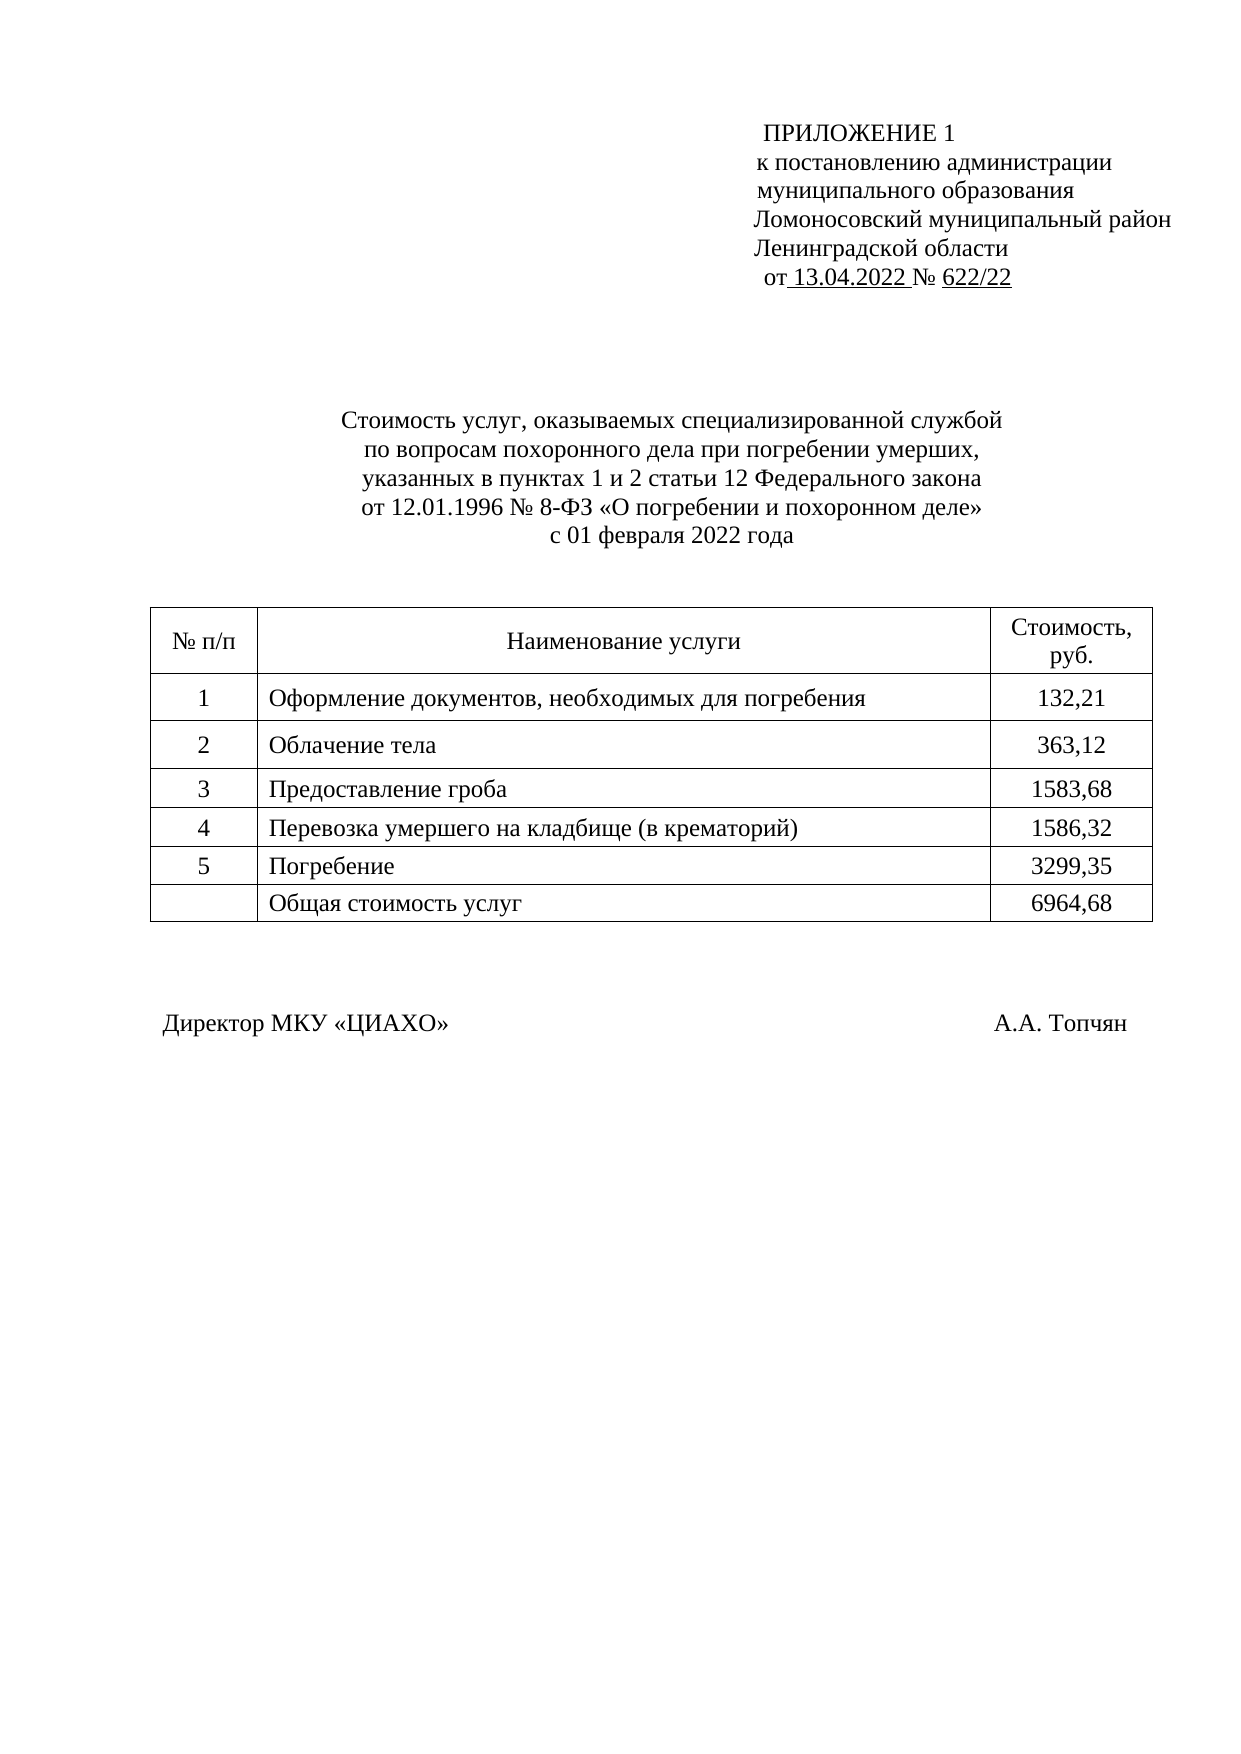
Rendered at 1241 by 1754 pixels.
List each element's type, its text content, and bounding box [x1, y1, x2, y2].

text муниципального образования [162, 176, 1181, 204]
table_cell 1583,68 [991, 769, 1152, 807]
table_cell Общая стоимость услуг [258, 885, 990, 921]
table_cell 3 [151, 769, 257, 807]
table_cell 3299,35 [991, 847, 1152, 883]
text от 13.04.2022 № 622/22 [162, 262, 1181, 291]
text к постановлению администрации [162, 147, 1181, 176]
table_cell 5 [151, 847, 257, 883]
table_cell Погребение [258, 847, 990, 883]
table_cell 363,12 [991, 721, 1152, 768]
table_cell Оформление документов, необходимых для погребения [258, 674, 990, 720]
table_cell 4 [151, 808, 257, 846]
text по вопросам похоронного дела при погребении умерших, [162, 434, 1181, 463]
text Ленинградской области [162, 233, 1181, 262]
text Стоимость услуг, оказываемых специализированной службой [162, 406, 1181, 434]
text указанных в пунктах 1 и 2 статьи 12 Федерального закона [162, 463, 1181, 492]
table_cell Перевозка умершего на кладбище (в крематорий) [258, 808, 990, 846]
table_cell 2 [151, 721, 257, 768]
text с 01 февраля 2022 года [162, 521, 1181, 549]
table_cell 6964,68 [991, 885, 1152, 921]
table_header № п/п [151, 608, 257, 673]
table_cell 132,21 [991, 674, 1152, 720]
text Ломоносовский муниципальный район [162, 204, 1181, 233]
table_header Стоимость, руб. [991, 608, 1152, 673]
table_cell 1 [151, 674, 257, 720]
table_cell Предоставление гроба [258, 769, 990, 807]
table_header Наименование услуги [258, 608, 990, 673]
text Директор МКУ «ЦИАХО» А.А. Топчян [162, 1008, 1181, 1037]
table_cell 1586,32 [991, 808, 1152, 846]
text от 12.01.1996 № 8-ФЗ «О погребении и похоронном деле» [162, 492, 1181, 521]
table_cell [151, 885, 257, 921]
text ПРИЛОЖЕНИЕ 1 [162, 118, 1181, 147]
table_cell Облачение тела [258, 721, 990, 768]
